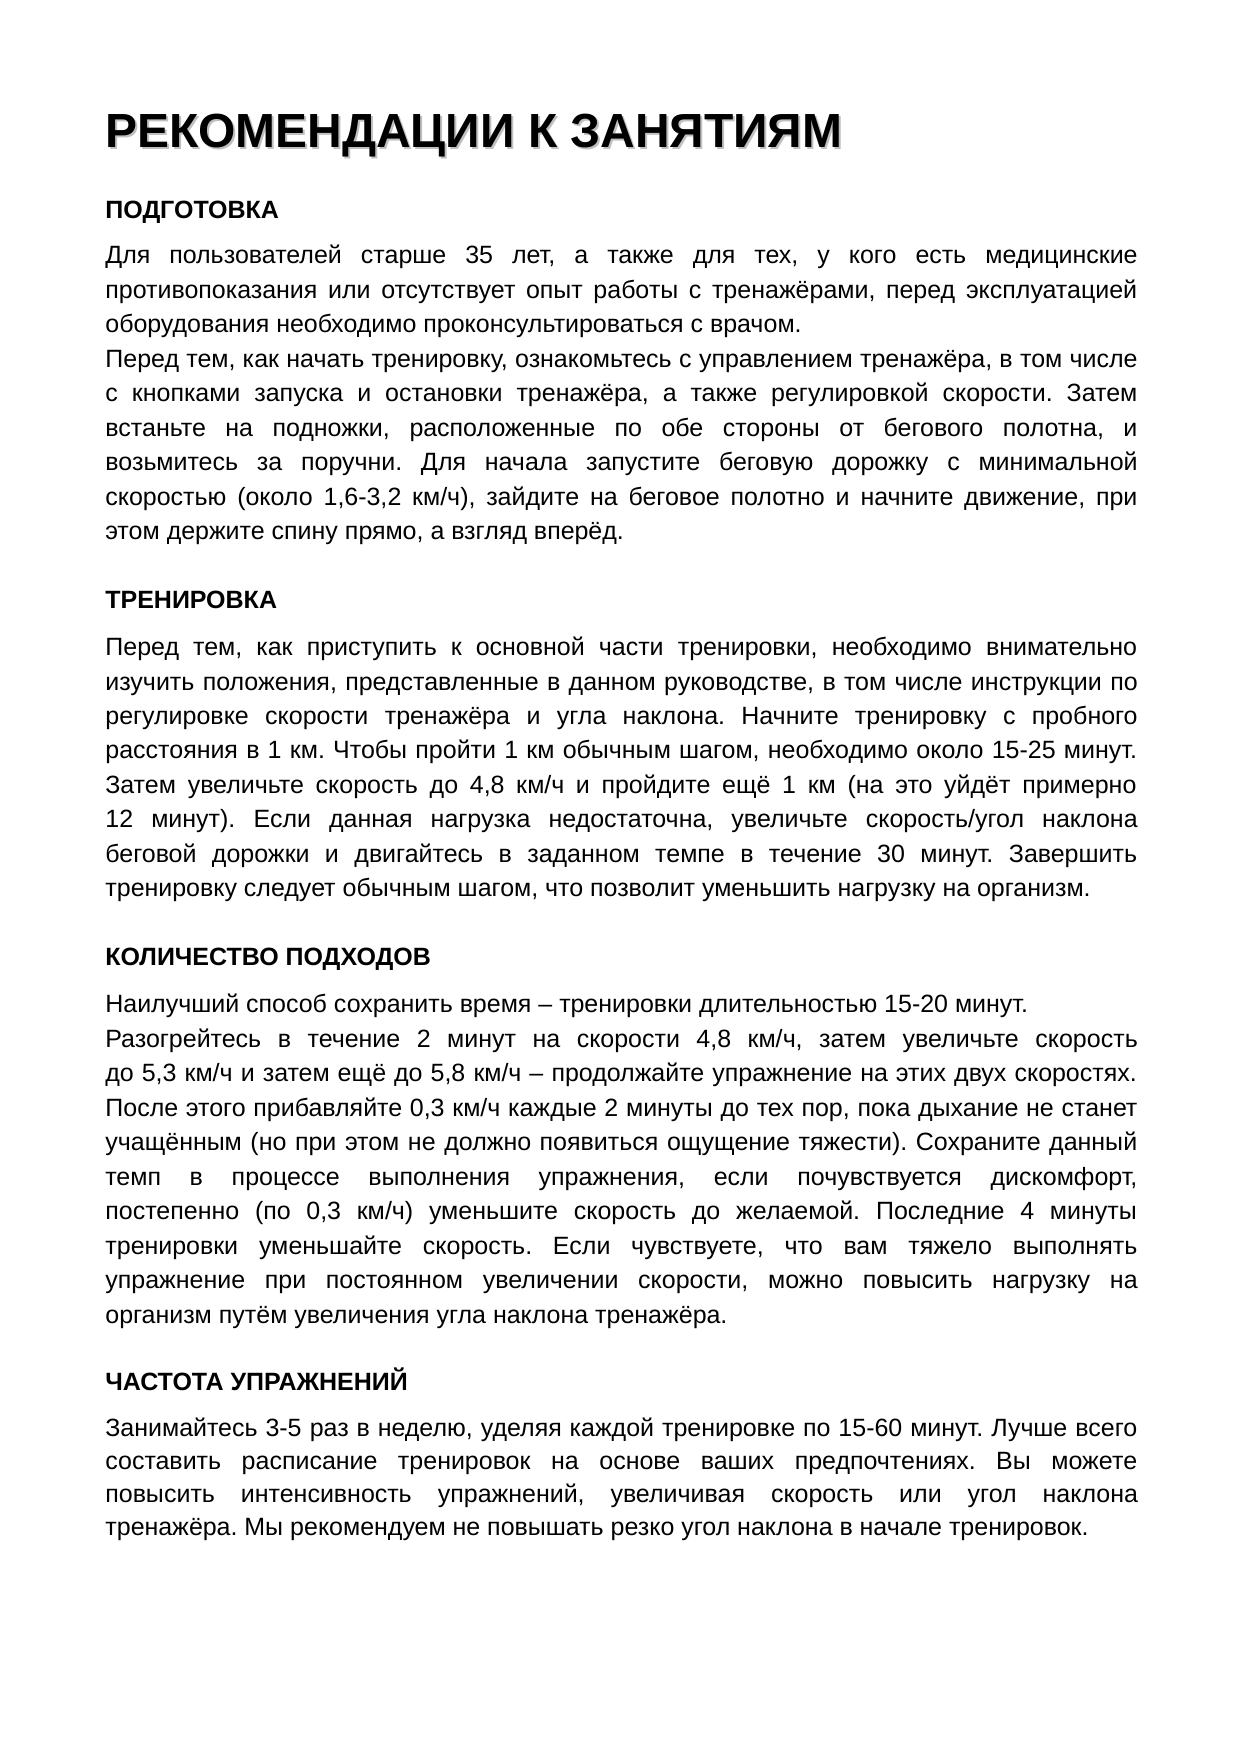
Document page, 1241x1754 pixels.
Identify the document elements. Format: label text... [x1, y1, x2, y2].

text Перед тем, как приступить к основной части тренировки, необходимо внимательно изучить положения, представленные в данном руководстве, в том числе инструкции по регулировке скорости тренажёра и угла наклона. Начните тренировку с пробного расстояния в 1 км. Чтобы пройти 1 км обычным шагом, необходимо около 15-25 минут. Затем увеличьте скорость до 4,8 км/ч и пройдите ещё 1 км (на это уйдёт примерно 12 минут). Если данная нагрузка недостаточна, увеличьте скорость/угол наклона беговой дорожки и двигайтесь в заданном темпе в течение 30 минут. Завершить тренировку следует обычным шагом, что позволит уменьшить нагрузку на организм. [105, 632, 1138, 902]
text Разогрейтесь в течение 2 минут на скорости 4,8 км/ч, затем увеличьте скорость до 5,3 км/ч и затем ещё до 5,8 км/ч – продолжайте упражнение на этих двух скоростях. После этого прибавляйте 0,3 км/ч каждые 2 минуты до тех пор, пока дыхание не станет учащённым (но при этом не должно появиться ощущение тяжести). Сохраните данный темп в процессе выполнения упражнения, если почувствуется дискомфорт, постепенно (по 0,3 км/ч) уменьшите скорость до желаемой. Последние 4 минуты тренировки уменьшайте скорость. Если чувствуете, что вам тяжело выполнять упражнение при постоянном увеличении скорости, можно повысить нагрузку на организм путём увеличения угла наклона тренажёра. [105, 1024, 1138, 1328]
text РЕКОМЕНДАЦИИ К ЗАНЯТИЯМ [105, 102, 1213, 157]
text ЧАСТОТА УПРАЖНЕНИЙ [105, 1367, 1138, 1396]
text ТРЕНИРОВКА [105, 585, 1138, 614]
text Наилучший способ сохранить время – тренировки длительностью 15-20 минут. [105, 989, 1138, 1018]
text Для пользователей старше 35 лет, а также для тех, у кого есть медицинские противопоказания или отсутствует опыт работы с тренажёрами, перед эксплуатацией оборудования необходимо проконсультироваться с врачом. [105, 240, 1138, 338]
text Занимайтесь 3-5 раз в неделю, уделяя каждой тренировке по 15-60 минут. Лучше всего составить расписание тренировок на основе ваших предпочтениях. Вы можете повысить интенсивность упражнений, увеличивая скорость или угол наклона тренажёра. Мы рекомендуем не повышать резко угол наклона в начале тренировок. [105, 1413, 1138, 1540]
text КОЛИЧЕСТВО ПОДХОДОВ [105, 942, 1138, 971]
text ПОДГОТОВКА [105, 195, 1138, 223]
text Перед тем, как начать тренировку, ознакомьтесь с управлением тренажёра, в том числе с кнопками запуска и остановки тренажёра, а также регулировкой скорости. Затем встаньте на подножки, расположенные по обе стороны от бегового полотна, и возьмитесь за поручни. Для начала запустите беговую дорожку с минимальной скоростью (около 1,6-3,2 км/ч), зайдите на беговое полотно и начните движение, при этом держите спину прямо, а взгляд вперёд. [105, 344, 1138, 545]
